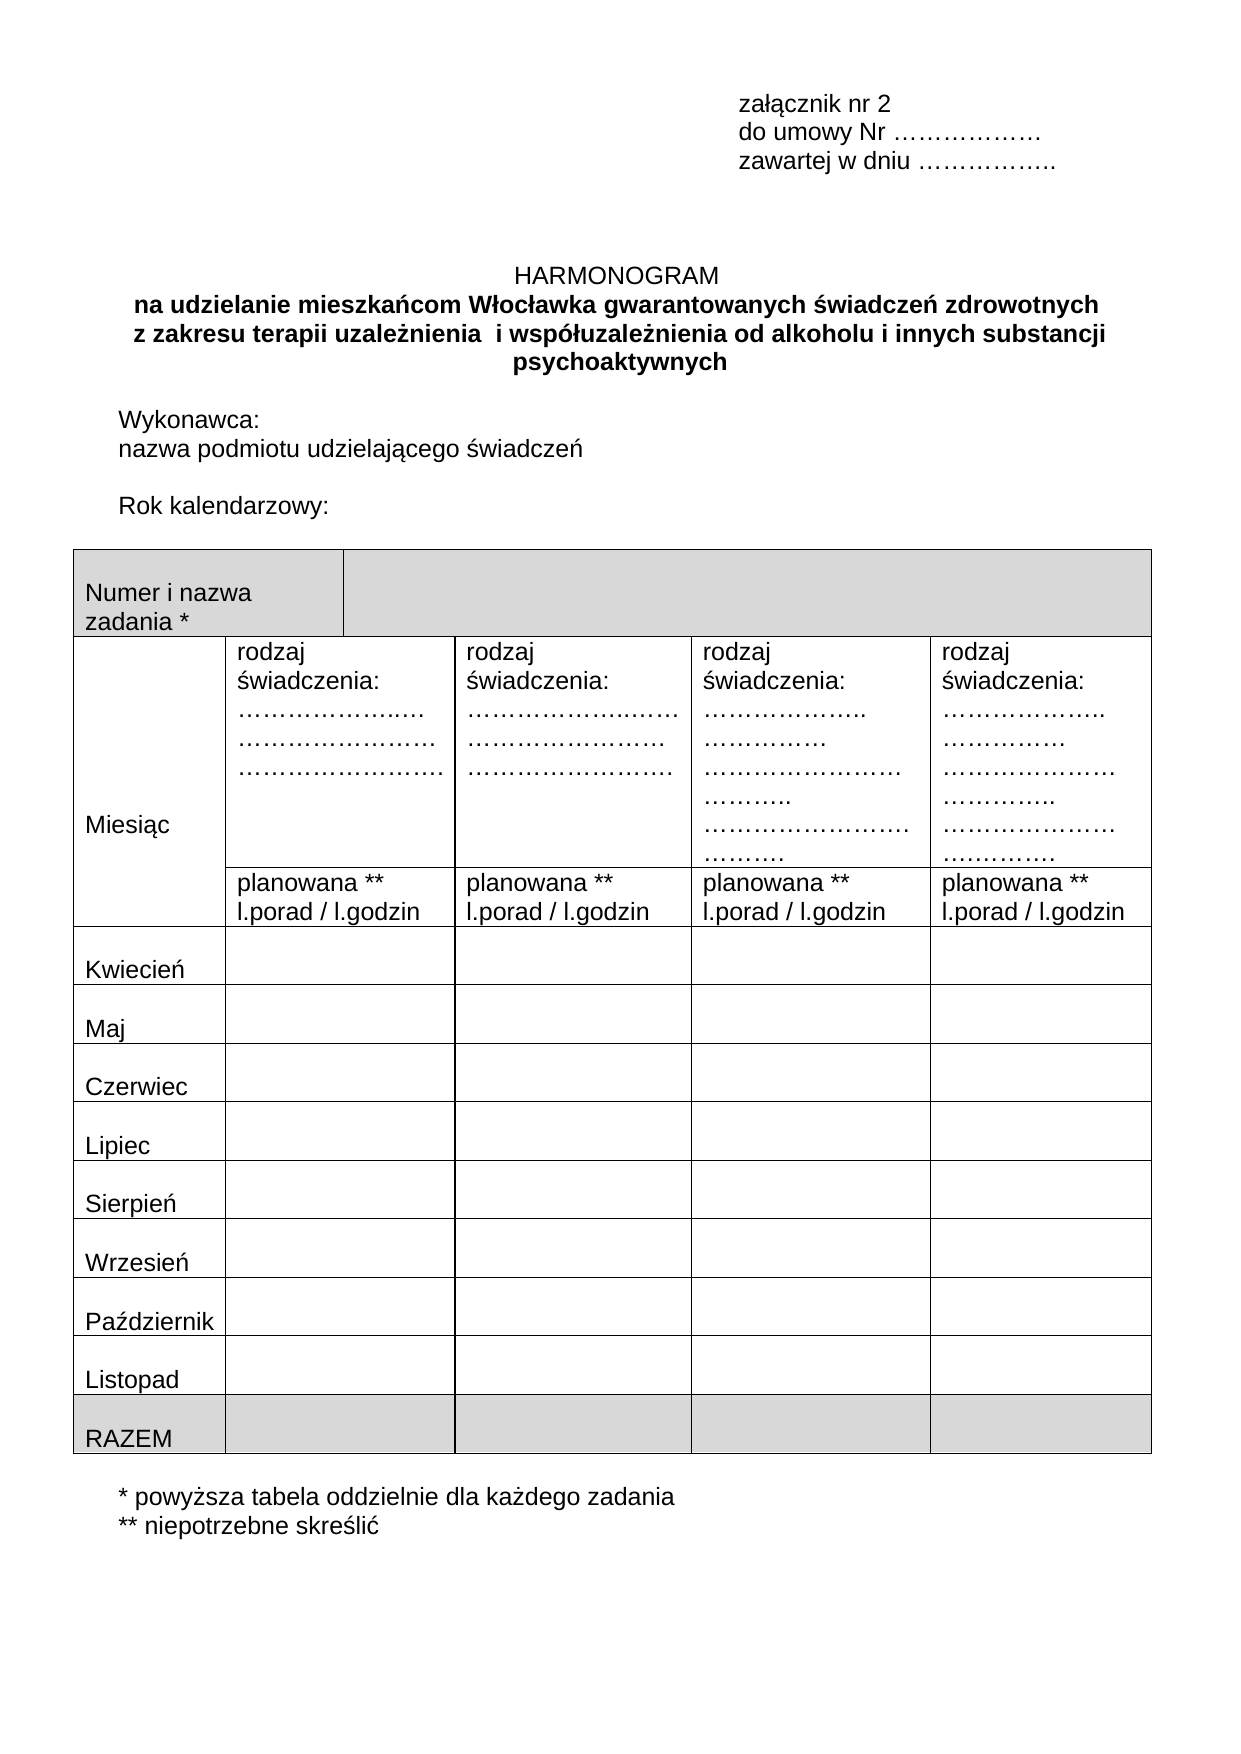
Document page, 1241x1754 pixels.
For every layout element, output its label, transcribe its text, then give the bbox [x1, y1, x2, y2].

table_cell Październik [74, 1278, 225, 1335]
table_cell planowana ** l.porad / l.godzin [692, 868, 930, 926]
table_cell rodzaj świadczenia: ………………..…………… …………………………….. …………………….………. [931, 637, 1151, 867]
table_cell [456, 1161, 691, 1218]
table_header Numer i nazwa zadania * [74, 550, 343, 636]
table_cell Miesiąc [74, 637, 225, 926]
table_cell [931, 1278, 1151, 1335]
table_cell Lipiec [74, 1102, 225, 1160]
text Rok kalendarzowy: [118, 491, 1122, 520]
table_cell [456, 927, 691, 984]
table_cell [226, 1278, 454, 1335]
table_cell [692, 1395, 930, 1452]
table_cell Kwiecień [74, 927, 225, 984]
table_cell [931, 1102, 1151, 1160]
table_cell [456, 985, 691, 1043]
table_cell [931, 927, 1151, 984]
table_cell [931, 1219, 1151, 1277]
table_cell [931, 1044, 1151, 1101]
table_cell [456, 1395, 691, 1452]
table_cell Listopad [74, 1336, 225, 1394]
table_cell rodzaj świadczenia: ………………..…………… …………………………….. …………………….………. [692, 637, 930, 867]
table_cell [226, 1219, 454, 1277]
table_cell [456, 1278, 691, 1335]
table_cell [456, 1102, 691, 1160]
table_cell [931, 1336, 1151, 1394]
table_cell [226, 1336, 454, 1394]
table_cell Czerwiec [74, 1044, 225, 1101]
text Wykonawca: [118, 405, 1122, 434]
table_cell planowana ** l.porad / l.godzin [456, 868, 691, 926]
text ** niepotrzebne skreślić [118, 1511, 1122, 1540]
table_cell [692, 1278, 930, 1335]
table_cell [692, 1161, 930, 1218]
table_cell [931, 1395, 1151, 1452]
table_cell Maj [74, 985, 225, 1043]
table_cell [226, 1161, 454, 1218]
table_cell [692, 1102, 930, 1160]
table_cell [692, 1336, 930, 1394]
table_cell [692, 927, 930, 984]
table_cell [931, 985, 1151, 1043]
table_cell [456, 1336, 691, 1394]
table_cell planowana ** l.porad / l.godzin [931, 868, 1151, 926]
table_cell planowana ** l.porad / l.godzin [226, 868, 454, 926]
table_cell [692, 1044, 930, 1101]
table_cell [226, 985, 454, 1043]
subtitle załącznik nr 2 do umowy Nr ……………… zawartej w dniu …………….. [738, 89, 1122, 175]
table_cell [226, 1395, 454, 1452]
text * powyższa tabela oddzielnie dla każdego zadania [118, 1482, 1122, 1511]
table_cell [226, 1102, 454, 1160]
table_cell [931, 1161, 1151, 1218]
table_cell Sierpień [74, 1161, 225, 1218]
table_cell [456, 1044, 691, 1101]
table_cell Wrzesień [74, 1219, 225, 1277]
table_cell rodzaj świadczenia: ………………..… …………………… ……………………. [226, 637, 454, 867]
table_cell [692, 985, 930, 1043]
table_cell RAZEM [74, 1395, 225, 1452]
table_cell [226, 927, 454, 984]
table_cell [456, 1219, 691, 1277]
table_cell rodzaj świadczenia: ………………..…… …………………… ……………………. [456, 637, 691, 867]
text HARMONOGRAM na udzielanie mieszkańcom Włocławka gwarantowanych świadczeń zdrowotnych z zakresu terapii uzależnienia i współuzależnienia od alkoholu i innych substancji psychoaktywnych [118, 261, 1122, 376]
table_header [344, 550, 1151, 636]
text nazwa podmiotu udzielającego świadczeń [118, 434, 1122, 462]
table_cell [226, 1044, 454, 1101]
table_cell [692, 1219, 930, 1277]
